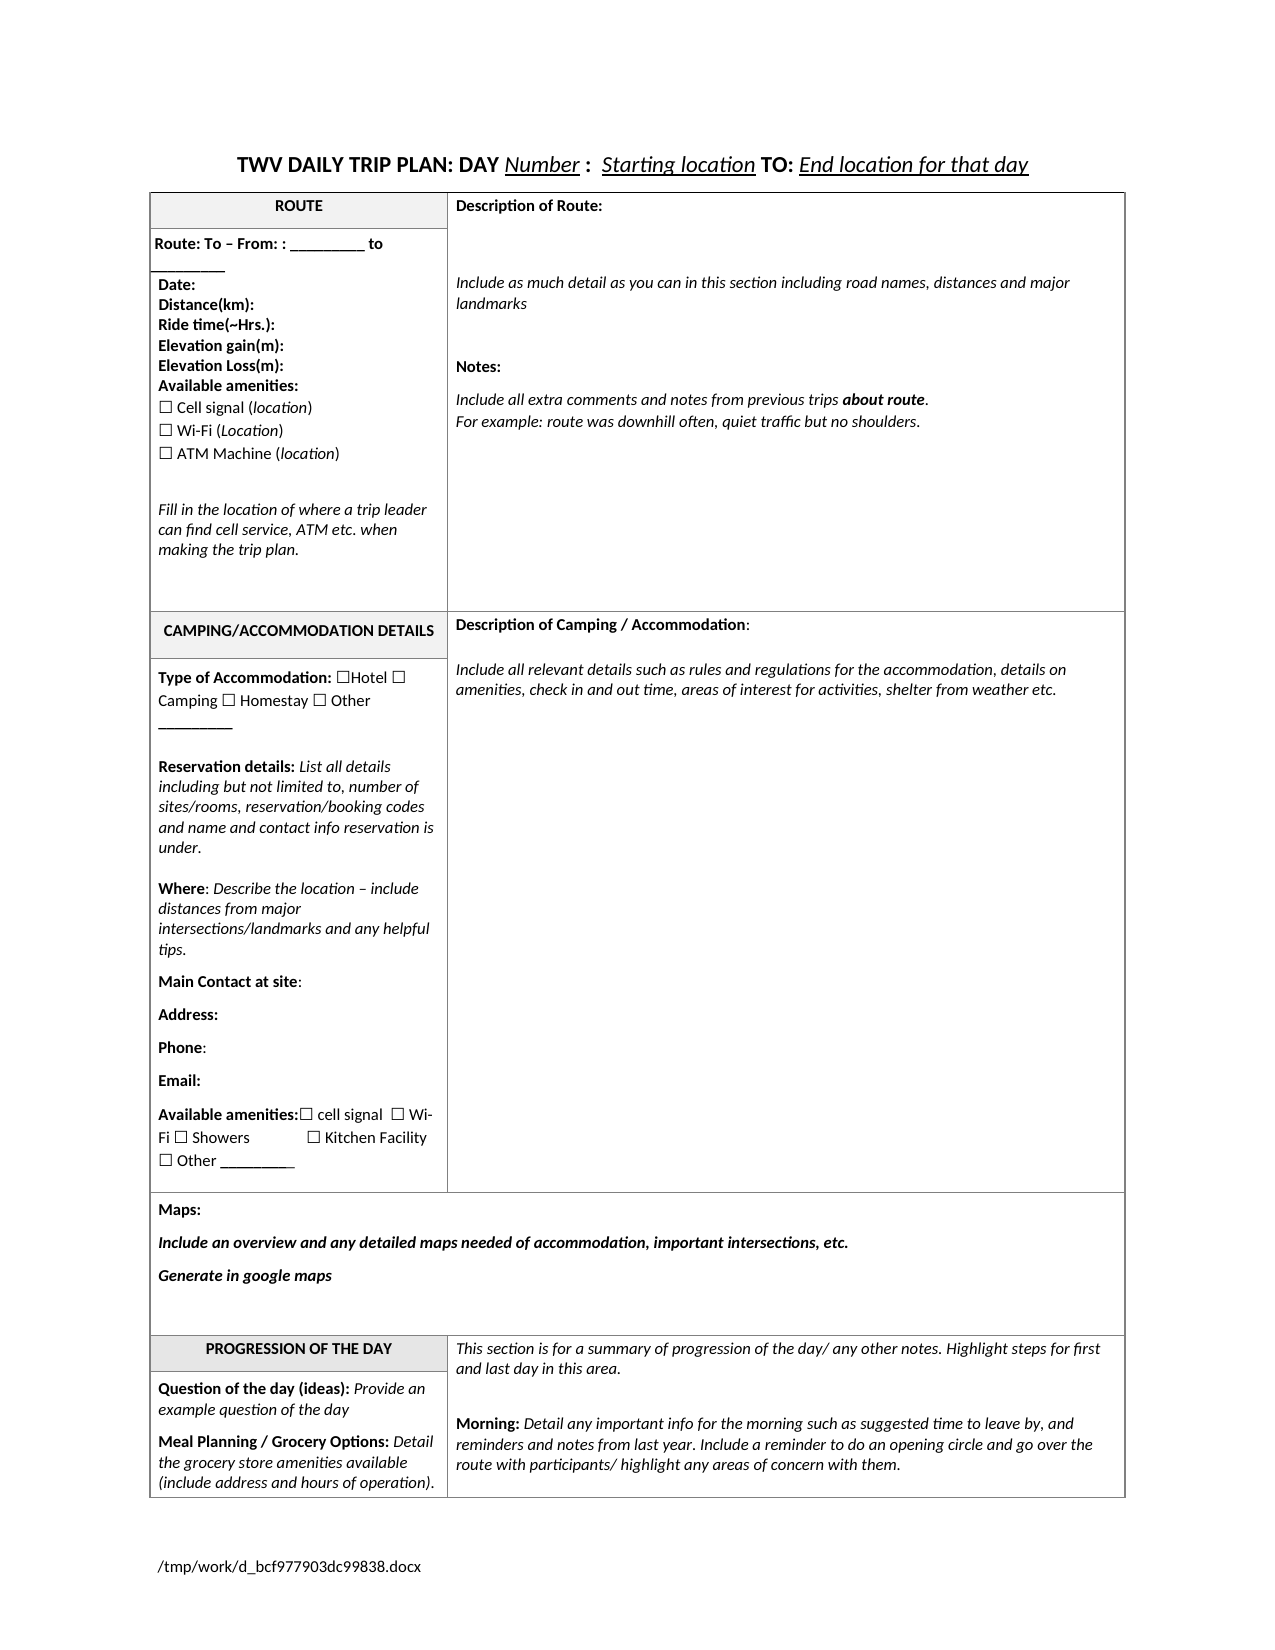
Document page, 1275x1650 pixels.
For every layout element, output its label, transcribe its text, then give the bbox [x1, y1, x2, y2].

table_cell Maps: Include an overview and any detailed maps needed of accommodation, important intersections, etc. Generate in google maps [151, 1193, 1124, 1335]
table_cell Type of Accommodation: Hotel Camping Homestay Other _________ Reservation details: List all details including but not limited to, number of sites/rooms, reservation/booking codes and name and contact info reservation is under. Where: Describe the location – include distances from major intersections/landmarks and any helpful tips. Main Contact at site: Address: Phone: Email: Available amenities: cell signal Wi-Fi Showers Kitchen Facility Other _________ [151, 659, 447, 1192]
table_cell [151, 1372, 447, 1497]
table_header ROUTE [151, 193, 447, 228]
table_cell PROGRESSION OF THE DAY [151, 1336, 447, 1371]
table_cell Description of Camping / Accommodation: Include all relevant details such as rules and regulations for the accommodation, details on amenities, check in and out time, areas of interest for activities, shelter from weather etc. [448, 612, 1124, 1192]
table_cell Route: To – From: : _________ to _________ Date: Distance(km): Ride time(~Hrs.): Elevation gain(m): Elevation Loss(m): Available amenities: Cell signal (location) Wi-Fi (Location) ATM Machine (location) Fill in the location of where a trip leader can find cell service, ATM etc. when making the trip plan. [151, 229, 447, 611]
table_cell This section is for a summary of progression of the day/ any other notes. Highlight steps for first and last day in this area. Morning: Detail any important info for the morning such as suggested time to leave by, and reminders and notes from last year. Include a reminder to do an opening circle and go over the route with participants/ highlight any areas of concern with them. At break: Check-in with everyone, ensure people are eating and drinking enough liquids. Check bikes etc. Set expectations for remainder of the day. Include possible activities for that stop and any other relevant info. At accommodation: Include reminders such as set-up camp/organize room set up, food team starts cooking, BOSS/appreciation circle, reminder to the journal team to journal and share recommendations/highlights. Highlight any possible activates at the location for example if swimming is an option. Recommendation from last year: list tips or recommendations from previous trips about progression of the day. Planning for the next day: List reminders to trip leaders here. For example: let the youth know the wake-up time for the next day, the plan for the next etc. [448, 1336, 1124, 1497]
table_header Description of Route: Include as much detail as you can in this section including road names, distances and major landmarks Notes: Include all extra comments and notes from previous trips about route. For example: route was downhill often, quiet traffic but no shoulders. [448, 193, 1124, 611]
table_cell CAMPING/ACCOMMODATION DETAILS [151, 612, 447, 658]
text TWV Daily trip plan: DAY Number : Starting location TO: End location for that day [150, 150, 1117, 178]
